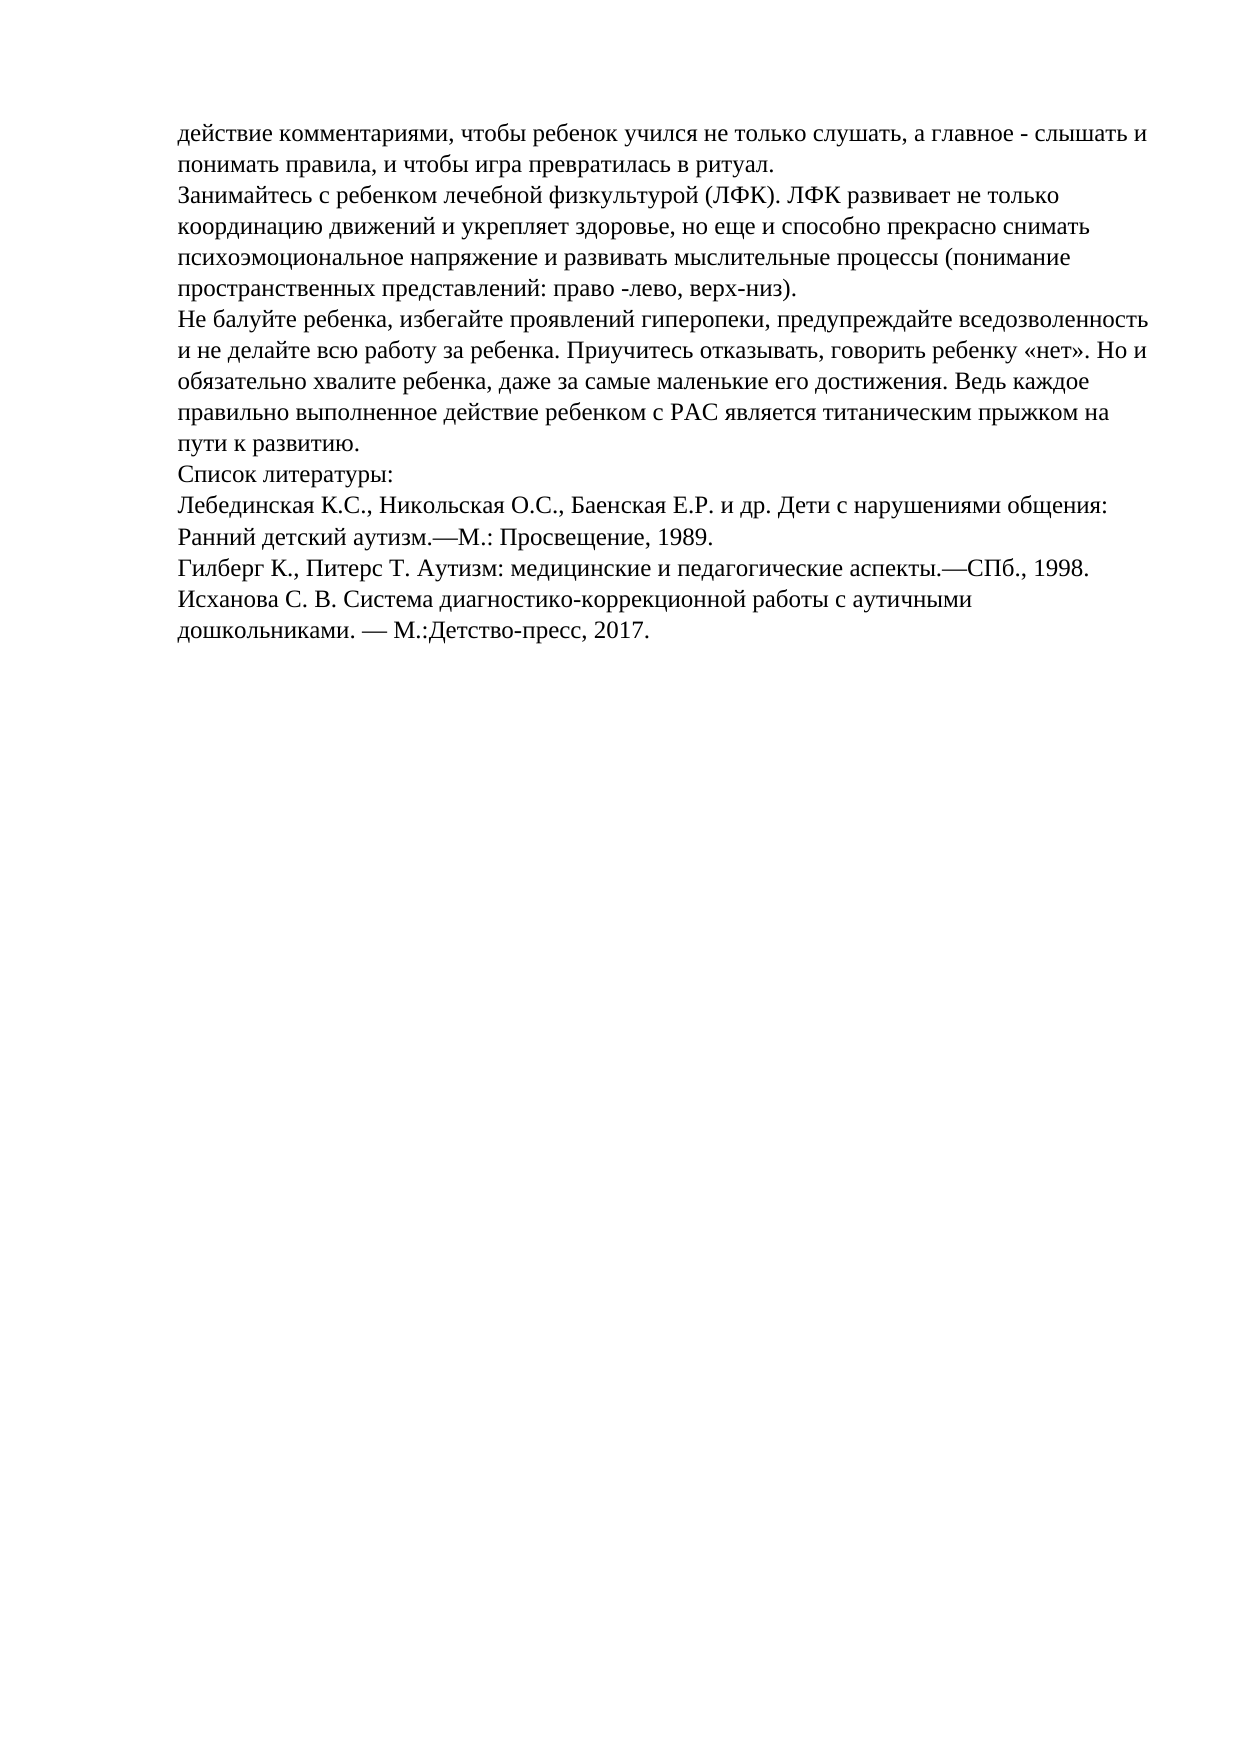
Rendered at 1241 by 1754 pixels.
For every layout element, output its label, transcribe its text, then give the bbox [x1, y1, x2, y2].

text Занимайтесь с ребенком лечебной физкультурой (ЛФК). ЛФК развивает не только координацию движений и укрепляет здоровье, но еще и способно прекрасно снимать психоэмоциональное напряжение и развивать мыслительные процессы (понимание пространственных представлений: право -лево, верх-низ). [177, 180, 1152, 302]
text Список литературы: [177, 459, 1152, 488]
text Лебединская К.С., Никольская О.С., Баенская Е.Р. и др. Дети с нарушениями общения: Ранний детский аутизм.—М.: Просвещение, 1989. [177, 491, 1152, 550]
text Гилберг К., Питерс Т. Аутизм: медицинские и педагогические аспекты.—СПб., 1998. [177, 553, 1152, 581]
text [177, 118, 1152, 178]
text Не балуйте ребенка, избегайте проявлений гиперопеки, предупреждайте вседозволенность и не делайте всю работу за ребенка. Приучитесь отказывать, говорить ребенку «нет». Но и обязательно хвалите ребенка, даже за самые маленькие его достижения. Ведь каждое правильно выполненное действие ребенком с РАС является титаническим прыжком на пути к развитию. [177, 304, 1152, 457]
text Исханова С. В. Система диагностико-коррекционной работы с аутичными дошкольниками. — М.:Детство-пресс, 2017. [177, 584, 1152, 643]
